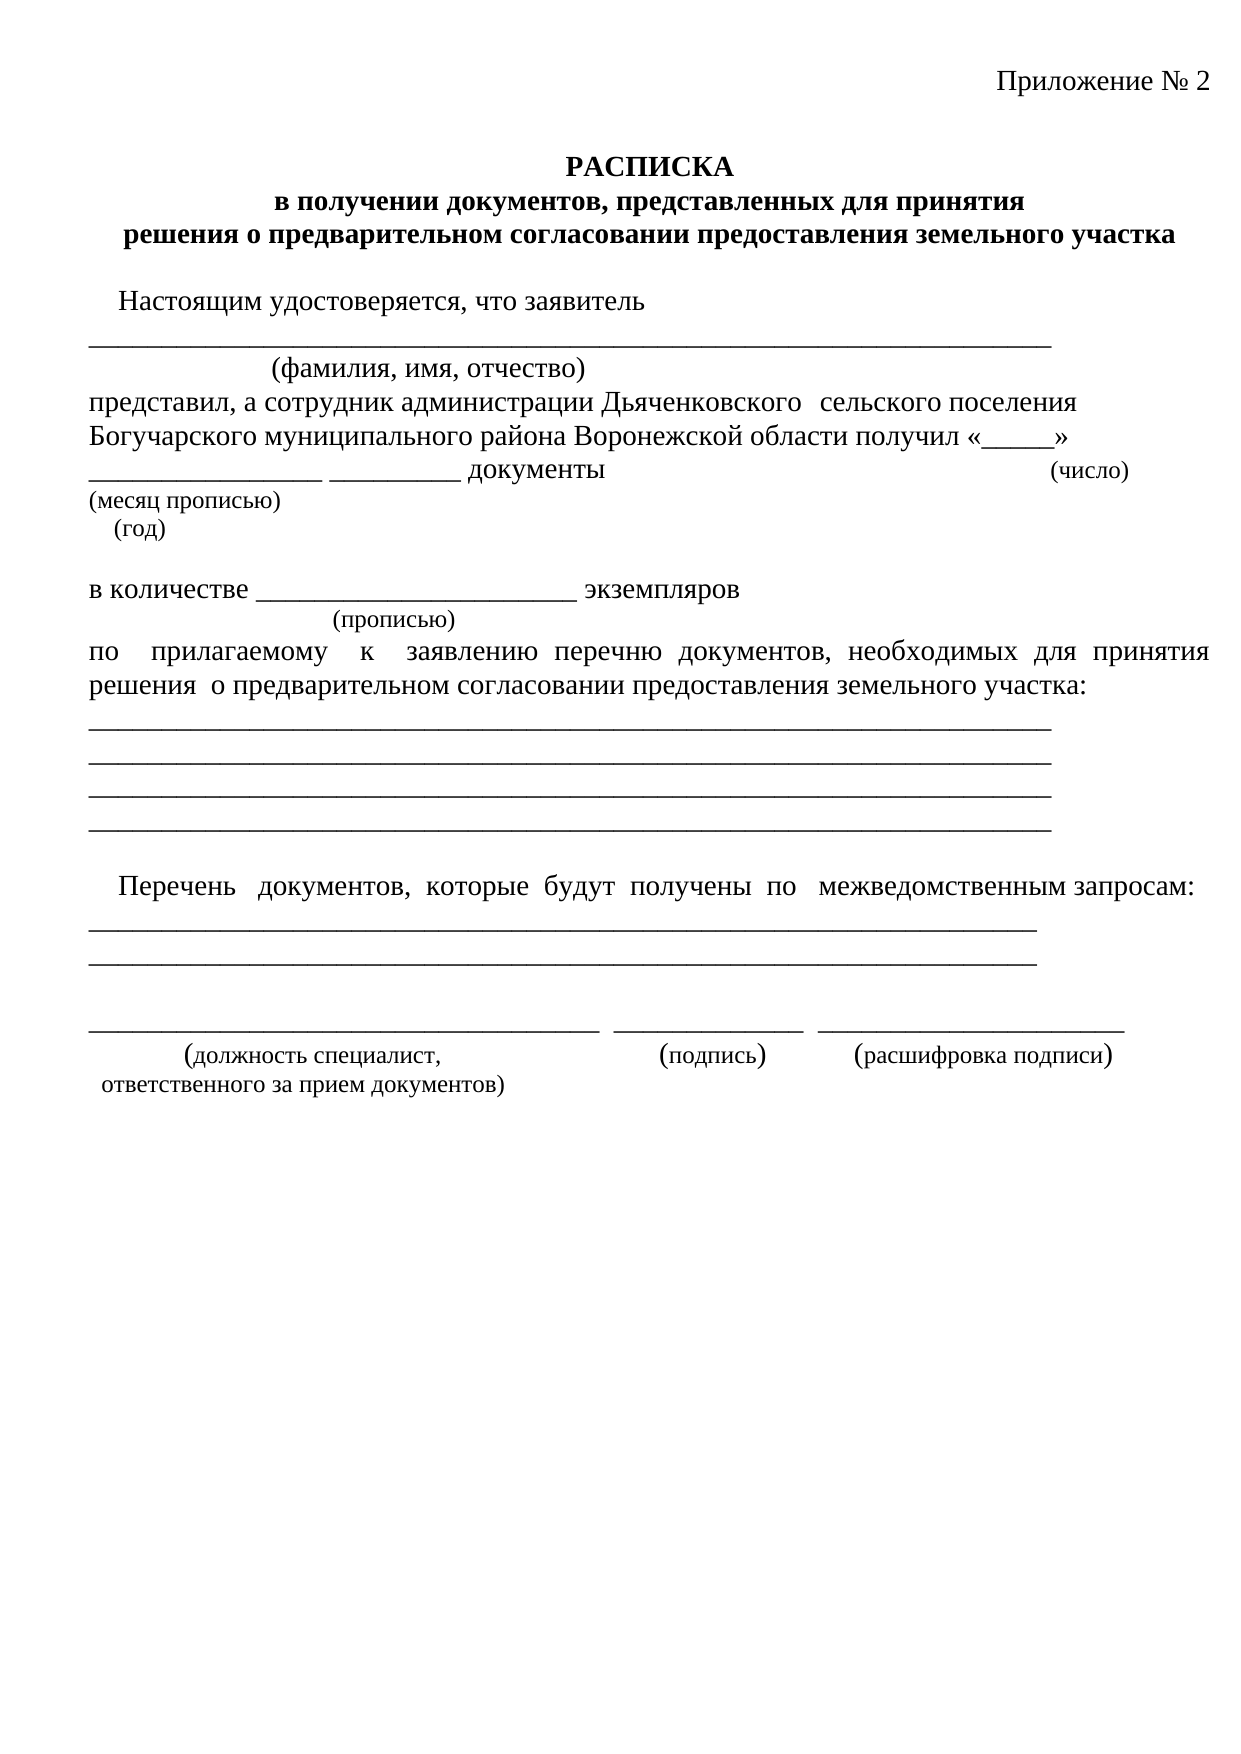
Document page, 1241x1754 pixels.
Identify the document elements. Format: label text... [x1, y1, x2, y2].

text ответственного за прием документов) [89, 1069, 1211, 1098]
text (должность специалист, (подпись) (расшифровка подписи) [89, 1036, 1211, 1069]
text Перечень документов, которые будут получены по межведомственным запросам: _________________________________________________________________ [89, 868, 1211, 935]
text __________________________________________________________________ [89, 801, 1211, 834]
text по прилагаемому к заявлению перечню документов, необходимых для принятия решения о предварительном согласовании предоставления земельного участка: [89, 633, 1211, 700]
text Приложение № 2 [89, 63, 1211, 97]
text (прописью) [89, 604, 1211, 633]
text (год) [89, 513, 1211, 542]
text в получении документов, представленных для принятия [89, 183, 1211, 216]
text РАСПИСКА [89, 149, 1211, 183]
text __________________________________________________________________ [89, 317, 1211, 351]
text Настоящим удостоверяется, что заявитель [89, 283, 1211, 317]
text представил, а сотрудник администрации Дьяченковского сельского поселения Богучарского муниципального района Воронежской области получил «_____» ________________ _________ документы (число) (месяц прописью) [89, 384, 1211, 513]
text решения о предварительном согласовании предоставления земельного участка [89, 216, 1211, 250]
text (фамилия, имя, отчество) [89, 351, 1211, 384]
text _________________________________________________________________ [89, 935, 1211, 969]
text __________________________________________________________________ [89, 767, 1211, 801]
text __________________________________________________________________ [89, 734, 1211, 767]
text __________________________________________________________________ [89, 700, 1211, 734]
text ___________________________________ _____________ _____________________ [89, 1002, 1211, 1036]
text в количестве ______________________ экземпляров [89, 571, 1211, 604]
